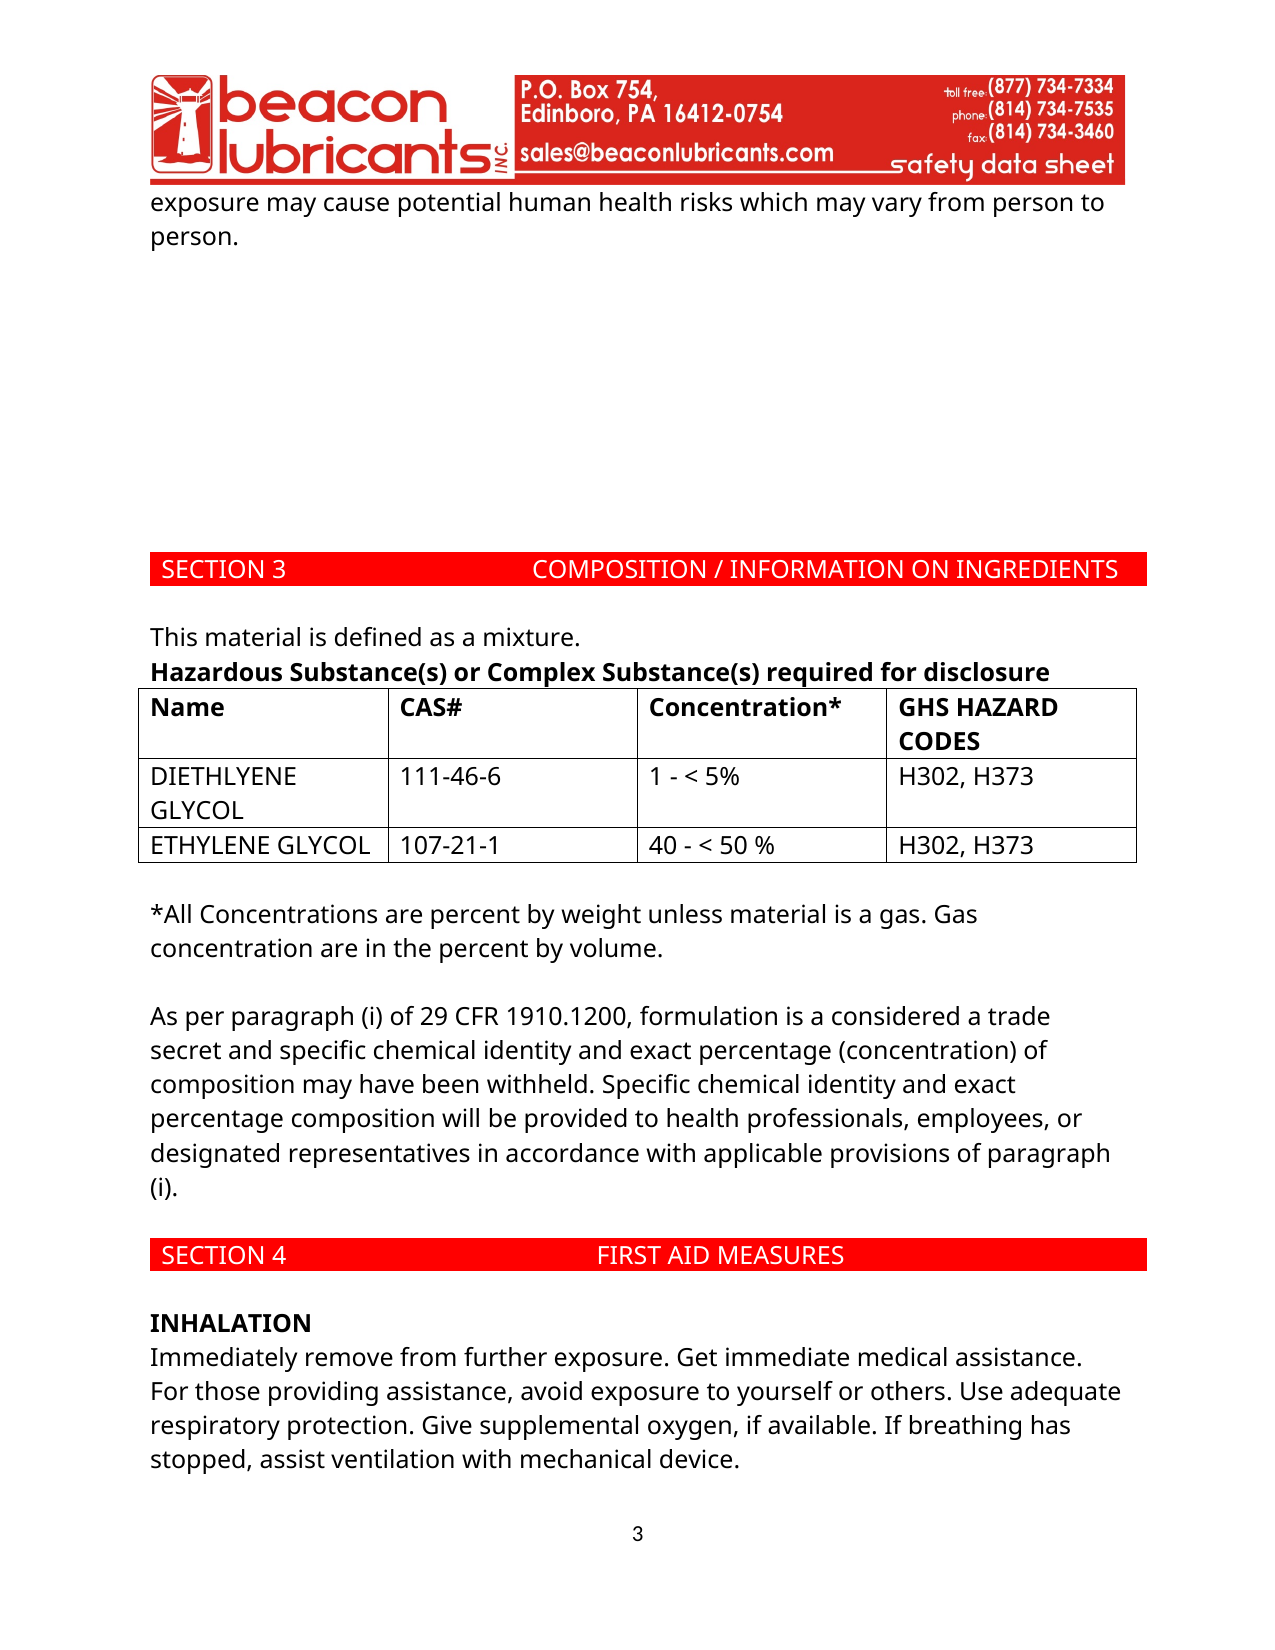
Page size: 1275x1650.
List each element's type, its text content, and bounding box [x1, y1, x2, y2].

table_header GHS HAZARD CODES [887, 689, 1136, 757]
table_cell 1 - < 5% [638, 759, 886, 827]
table_header Concentration* [638, 689, 886, 757]
table_cell 107-21-1 [389, 828, 637, 862]
table_header CAS# [389, 689, 637, 757]
text *All Concentrations are percent by weight unless material is a gas. Gas concentration are in the percent by volume. [150, 897, 1125, 965]
text This material is defined as a mixture. Hazardous Substance(s) or Complex Substance(s) required for disclosure [150, 620, 1125, 688]
table_cell H302, H373 [887, 759, 1136, 827]
table_cell H302, H373 [887, 828, 1136, 862]
table_header Name [139, 689, 388, 757]
table_cell DIETHLYENE GLYCOL [139, 759, 388, 827]
text As per paragraph (i) of 29 CFR 1910.1200, formulation is a considered a trade secret and specific chemical identity and exact percentage (concentration) of composition may have been withheld. Specific chemical identity and exact percentage composition will be provided to health professionals, employees, or designated representatives in accordance with applicable provisions of paragraph (i). [150, 999, 1125, 1203]
table_cell 111-46-6 [389, 759, 637, 827]
table_header SECTION 3 COMPOSITION / INFORMATION ON INGREDIENTS [150, 552, 1147, 586]
table_header SECTION 4 FIRST AID MEASURES [150, 1238, 1147, 1271]
picture [150, 75, 1125, 185]
table_cell ETHYLENE GLYCOL [139, 828, 388, 862]
table_cell 40 - < 50 % [638, 828, 886, 862]
